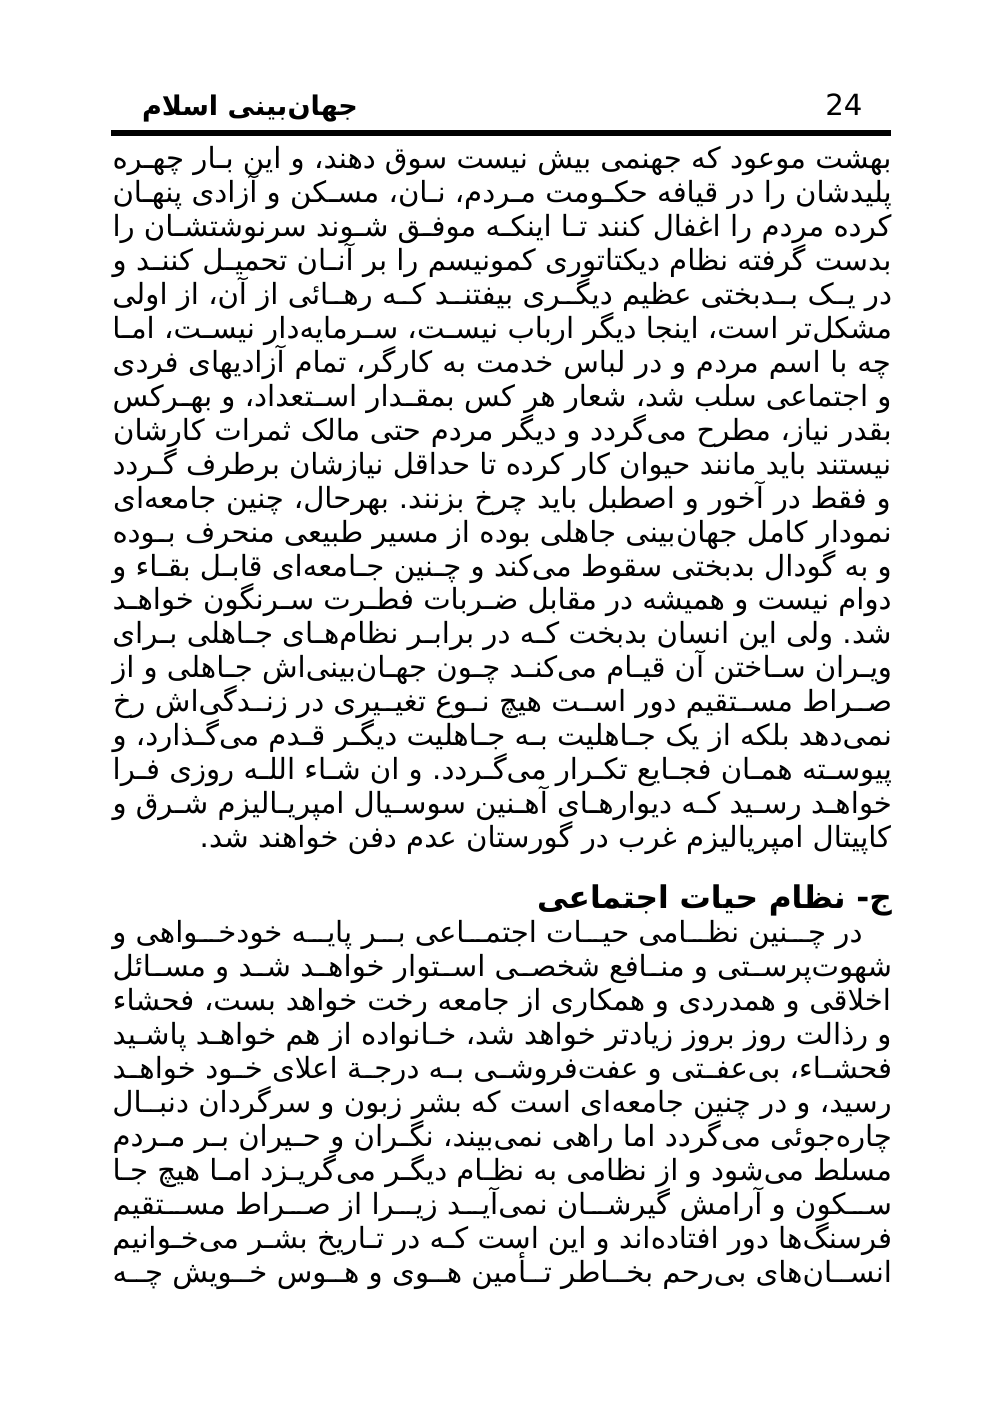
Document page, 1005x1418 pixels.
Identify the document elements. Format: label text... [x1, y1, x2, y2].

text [112, 141, 892, 854]
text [112, 916, 892, 1289]
text ج- نظام حیات اجتماعی [112, 879, 892, 916]
